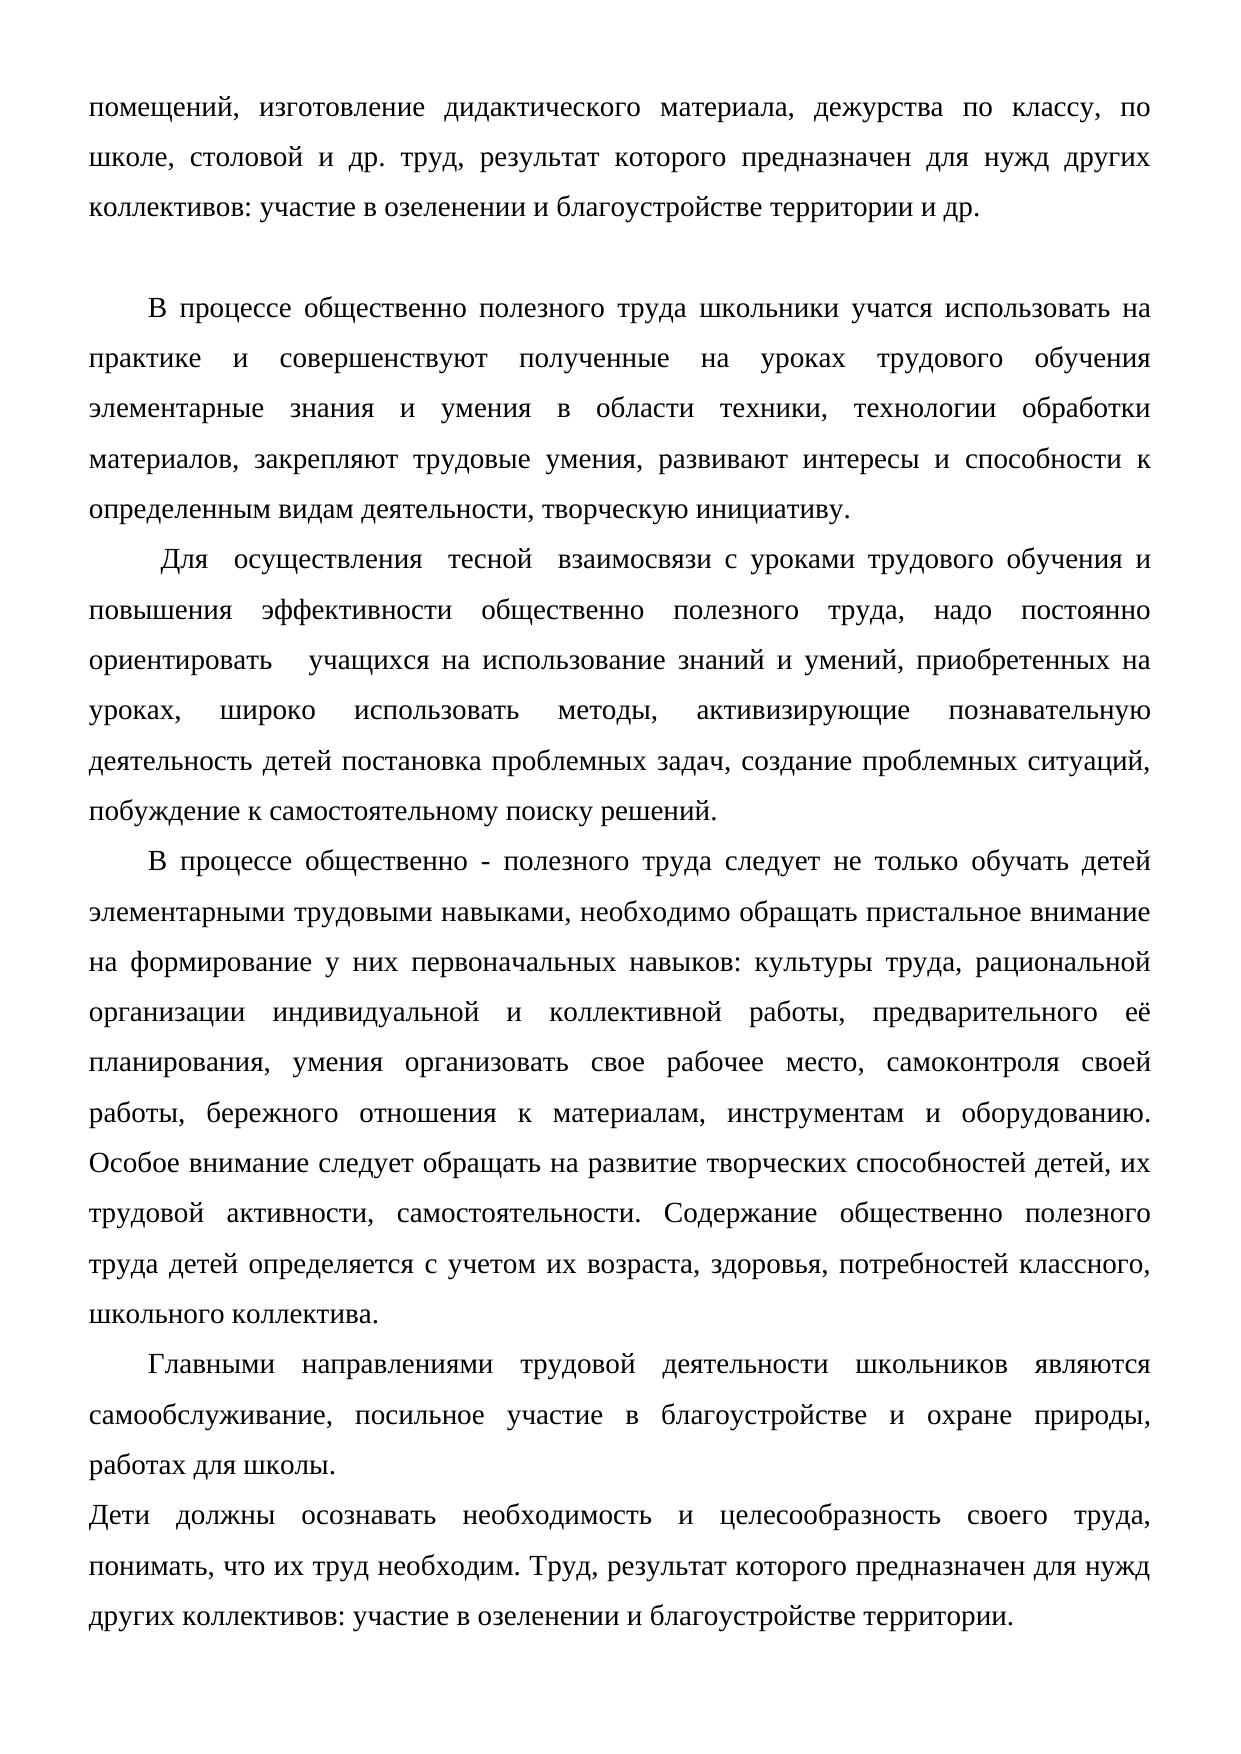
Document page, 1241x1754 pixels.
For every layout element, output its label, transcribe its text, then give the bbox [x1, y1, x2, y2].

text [89, 89, 1152, 223]
text Главными направлениями трудовой деятельности школьников являются самообслуживание, посильное участие в благоустройстве и охране природы, работах для школы. [89, 1346, 1152, 1481]
text Для осуществления тесной взаимосвязи с уроками трудового обучения и повышения эффективности общественно полезного труда, надо постоянно ориентировать учащихся на использование знаний и умений, приобретенных на уроках, широко использовать методы, активизирующие познавательную деятельность детей постановка проблемных задач, создание проблемных ситуаций, побуждение к самостоятельному поиску решений. [89, 541, 1152, 827]
text В процессе общественно полезного труда школьники учатся использовать на практике и совершенствуют полученные на уроках трудового обучения элементарные знания и умения в области техники, технологии обработки материалов, закрепляют трудовые умения, развивают интересы и способности к определенным видам деятельности, творческую инициативу. [89, 290, 1152, 525]
text В процессе общественно - полезного труда следует не только обучать детей элементарными трудовыми навыками, необходимо обращать пристальное внимание на формирование у них первоначальных навыков: культуры труда, рациональной организации индивидуальной и коллективной работы, предварительного её планирования, умения организовать свое рабочее место, самоконтроля своей работы, бережного отношения к материалам, инструментам и оборудованию. Особое внимание следует обращать на развитие творческих способностей детей, их трудовой активности, самостоятельности. Содержание общественно полезного труда детей определяется с учетом их возраста, здоровья, потребностей классного, школьного коллектива. [89, 843, 1152, 1330]
text Дети должны осознавать необходимость и целесообразность своего труда, понимать, что их труд необходим. Труд, результат которого предназначен для нужд других коллективов: участие в озеленении и благоустройстве территории. [89, 1497, 1152, 1632]
